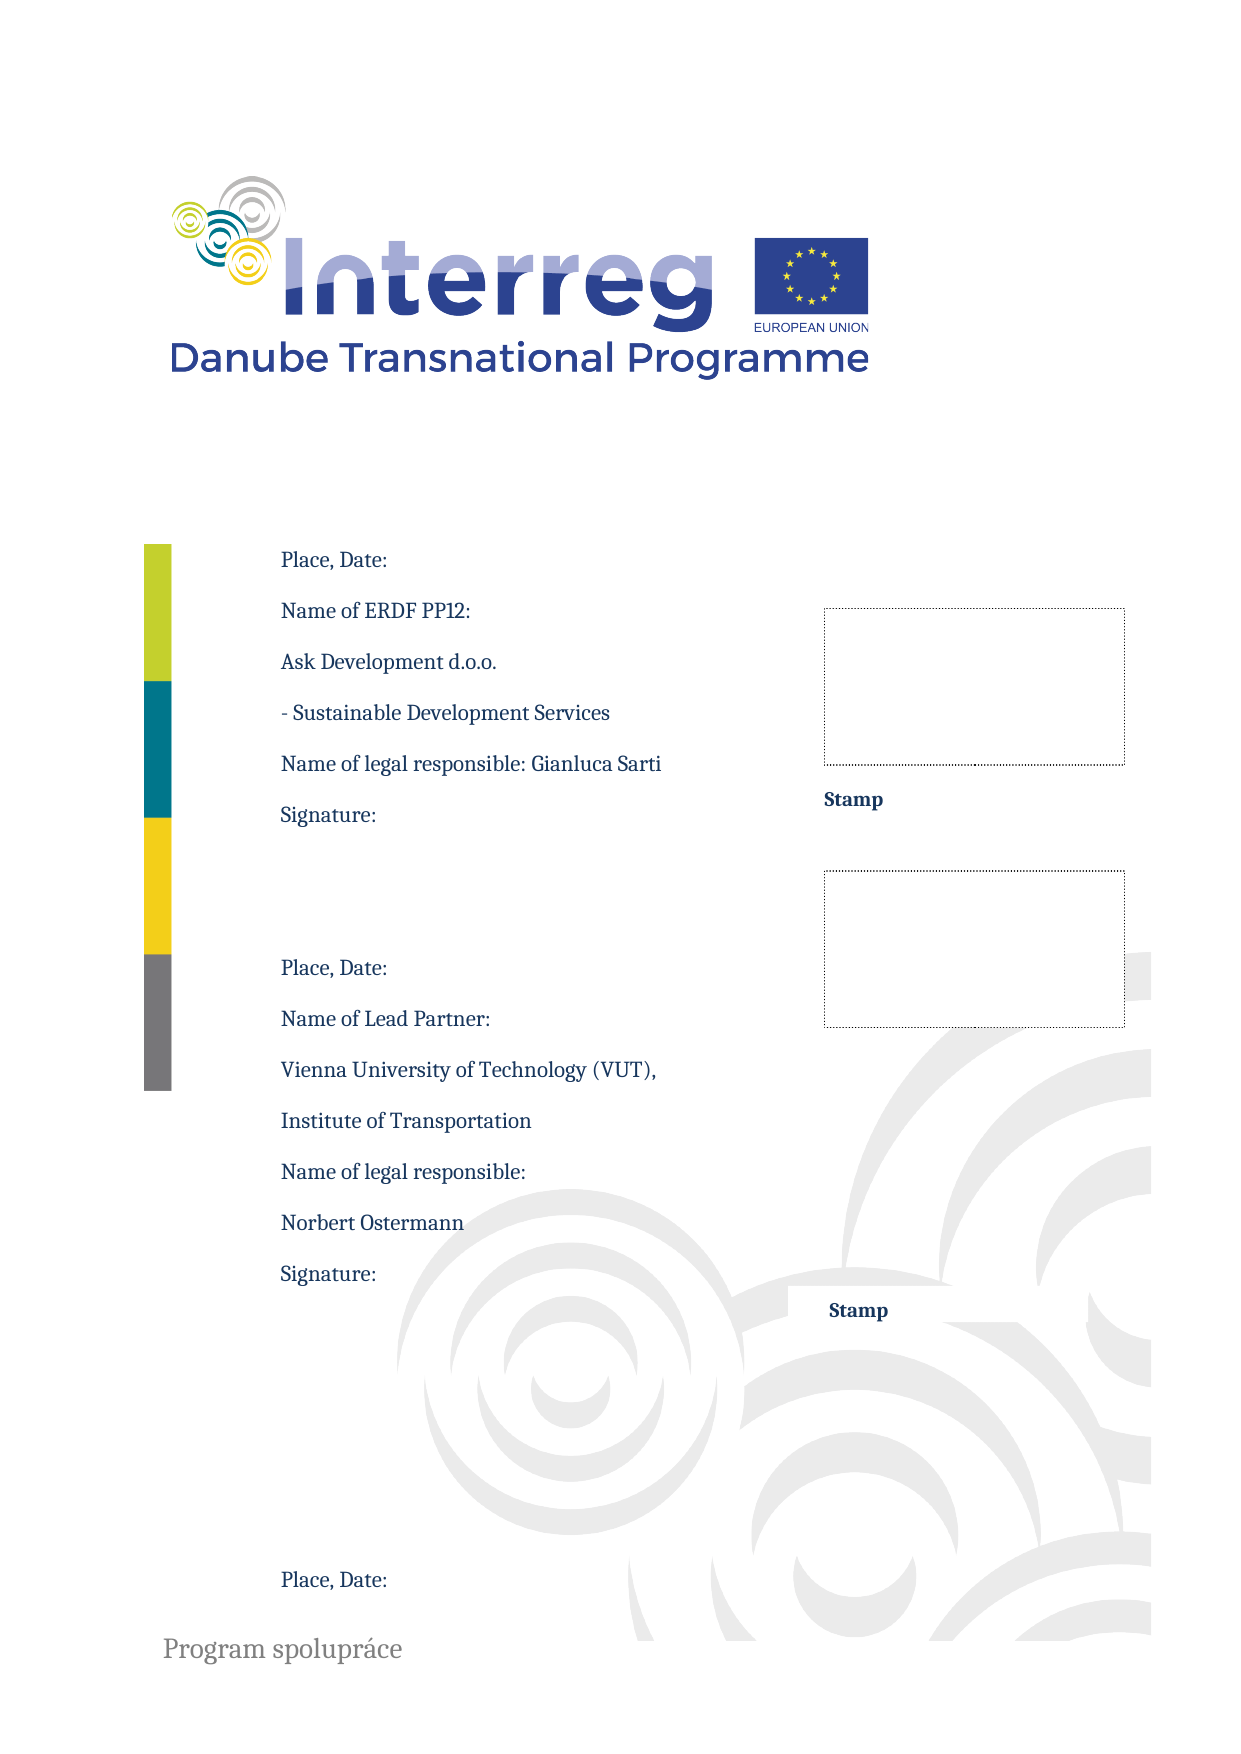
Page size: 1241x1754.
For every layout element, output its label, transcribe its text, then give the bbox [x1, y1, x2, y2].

text Place, Date: [281, 1567, 1048, 1593]
picture [144, 544, 172, 1091]
text Ask Development d.o.o. [281, 648, 824, 675]
text - Sustainable Development Services [281, 699, 824, 726]
text Name of legal responsible: [281, 1159, 1048, 1185]
text Name of ERDF PP12: [281, 597, 1048, 624]
picture [280, 862, 1152, 1641]
text Vienna University of Technology (VUT), [281, 1057, 1048, 1083]
text Place, Date: [281, 546, 1048, 573]
text Name of Lead Partner: [281, 1006, 1048, 1032]
text Name of legal responsible: Gianluca Sarti [281, 751, 1048, 777]
text Signature: [281, 802, 1048, 828]
text Norbert Ostermann [281, 1210, 1048, 1236]
text Institute of Transportation [281, 1108, 1048, 1134]
text Signature: [281, 1261, 1048, 1287]
text Place, Date: [281, 955, 824, 981]
picture [172, 176, 869, 380]
